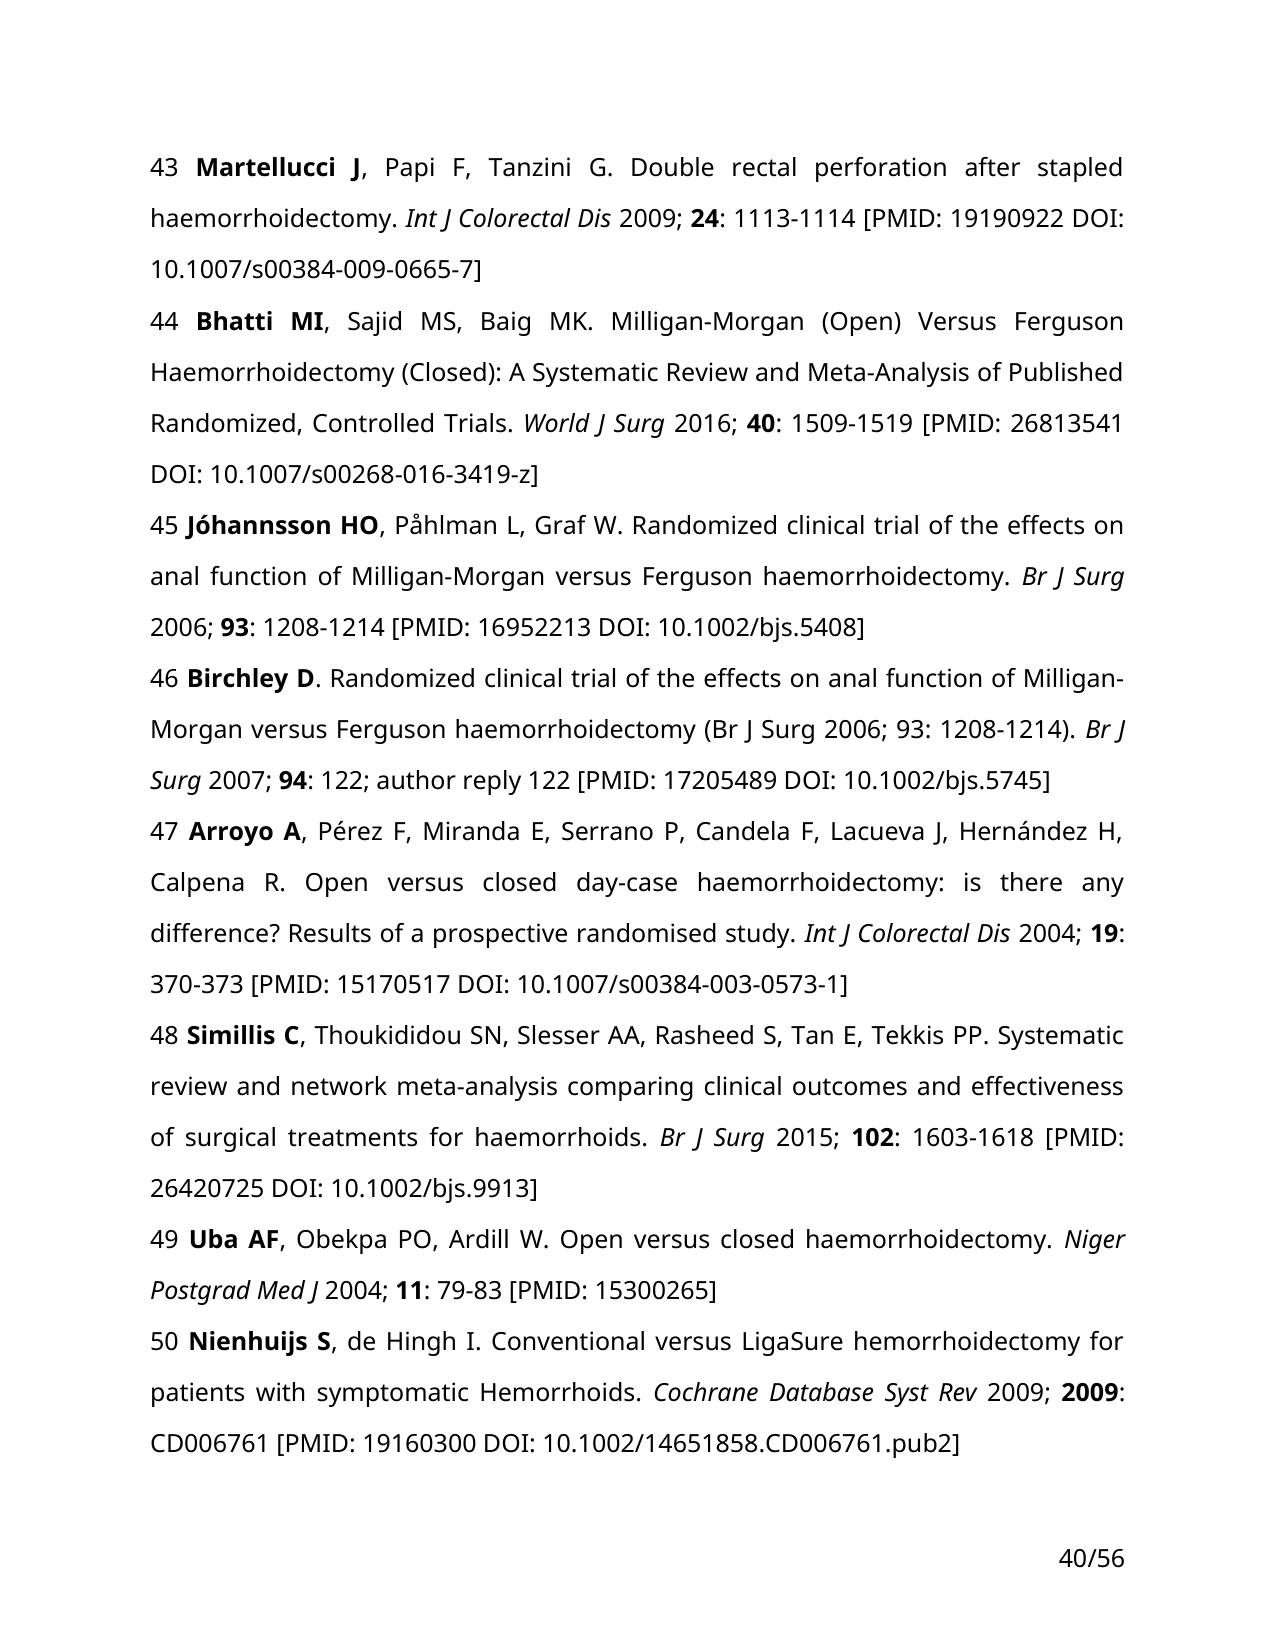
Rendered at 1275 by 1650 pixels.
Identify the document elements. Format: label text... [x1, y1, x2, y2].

text 48 Simillis C, Thoukididou SN, Slesser AA, Rasheed S, Tan E, Tekkis PP. Systematic review and network meta-analysis comparing clinical outcomes and effectiveness of surgical treatments for haemorrhoids. Br J Surg 2015; 102: 1603-1618 [PMID: 26420725 DOI: 10.1002/bjs.9913] [150, 1018, 1125, 1205]
text 43 Martellucci J, Papi F, Tanzini G. Double rectal perforation after stapled haemorrhoidectomy. Int J Colorectal Dis 2009; 24: 1113-1114 [PMID: 19190922 DOI: 10.1007/s00384-009-0665-7] [150, 150, 1125, 286]
text 49 Uba AF, Obekpa PO, Ardill W. Open versus closed haemorrhoidectomy. Niger Postgrad Med J 2004; 11: 79-83 [PMID: 15300265] [150, 1222, 1125, 1307]
text 45 Jóhannsson HO, Påhlman L, Graf W. Randomized clinical trial of the effects on anal function of Milligan-Morgan versus Ferguson haemorrhoidectomy. Br J Surg 2006; 93: 1208-1214 [PMID: 16952213 DOI: 10.1002/bjs.5408] [150, 507, 1125, 643]
text 50 Nienhuijs S, de Hingh I. Conventional versus LigaSure hemorrhoidectomy for patients with symptomatic Hemorrhoids. Cochrane Database Syst Rev 2009; 2009: CD006761 [PMID: 19160300 DOI: 10.1002/14651858.CD006761.pub2] [150, 1324, 1125, 1460]
text 44 Bhatti MI, Sajid MS, Baig MK. Milligan-Morgan (Open) Versus Ferguson Haemorrhoidectomy (Closed): A Systematic Review and Meta-Analysis of Published Randomized, Controlled Trials. World J Surg 2016; 40: 1509-1519 [PMID: 26813541 DOI: 10.1007/s00268-016-3419-z] [150, 303, 1125, 490]
text 46 Birchley D. Randomized clinical trial of the effects on anal function of Milligan-Morgan versus Ferguson haemorrhoidectomy (Br J Surg 2006; 93: 1208-1214). Br J Surg 2007; 94: 122; author reply 122 [PMID: 17205489 DOI: 10.1002/bjs.5745] [150, 660, 1125, 797]
text 47 Arroyo A, Pérez F, Miranda E, Serrano P, Candela F, Lacueva J, Hernández H, Calpena R. Open versus closed day-case haemorrhoidectomy: is there any difference? Results of a prospective randomised study. Int J Colorectal Dis 2004; 19: 370-373 [PMID: 15170517 DOI: 10.1007/s00384-003-0573-1] [150, 813, 1125, 1001]
